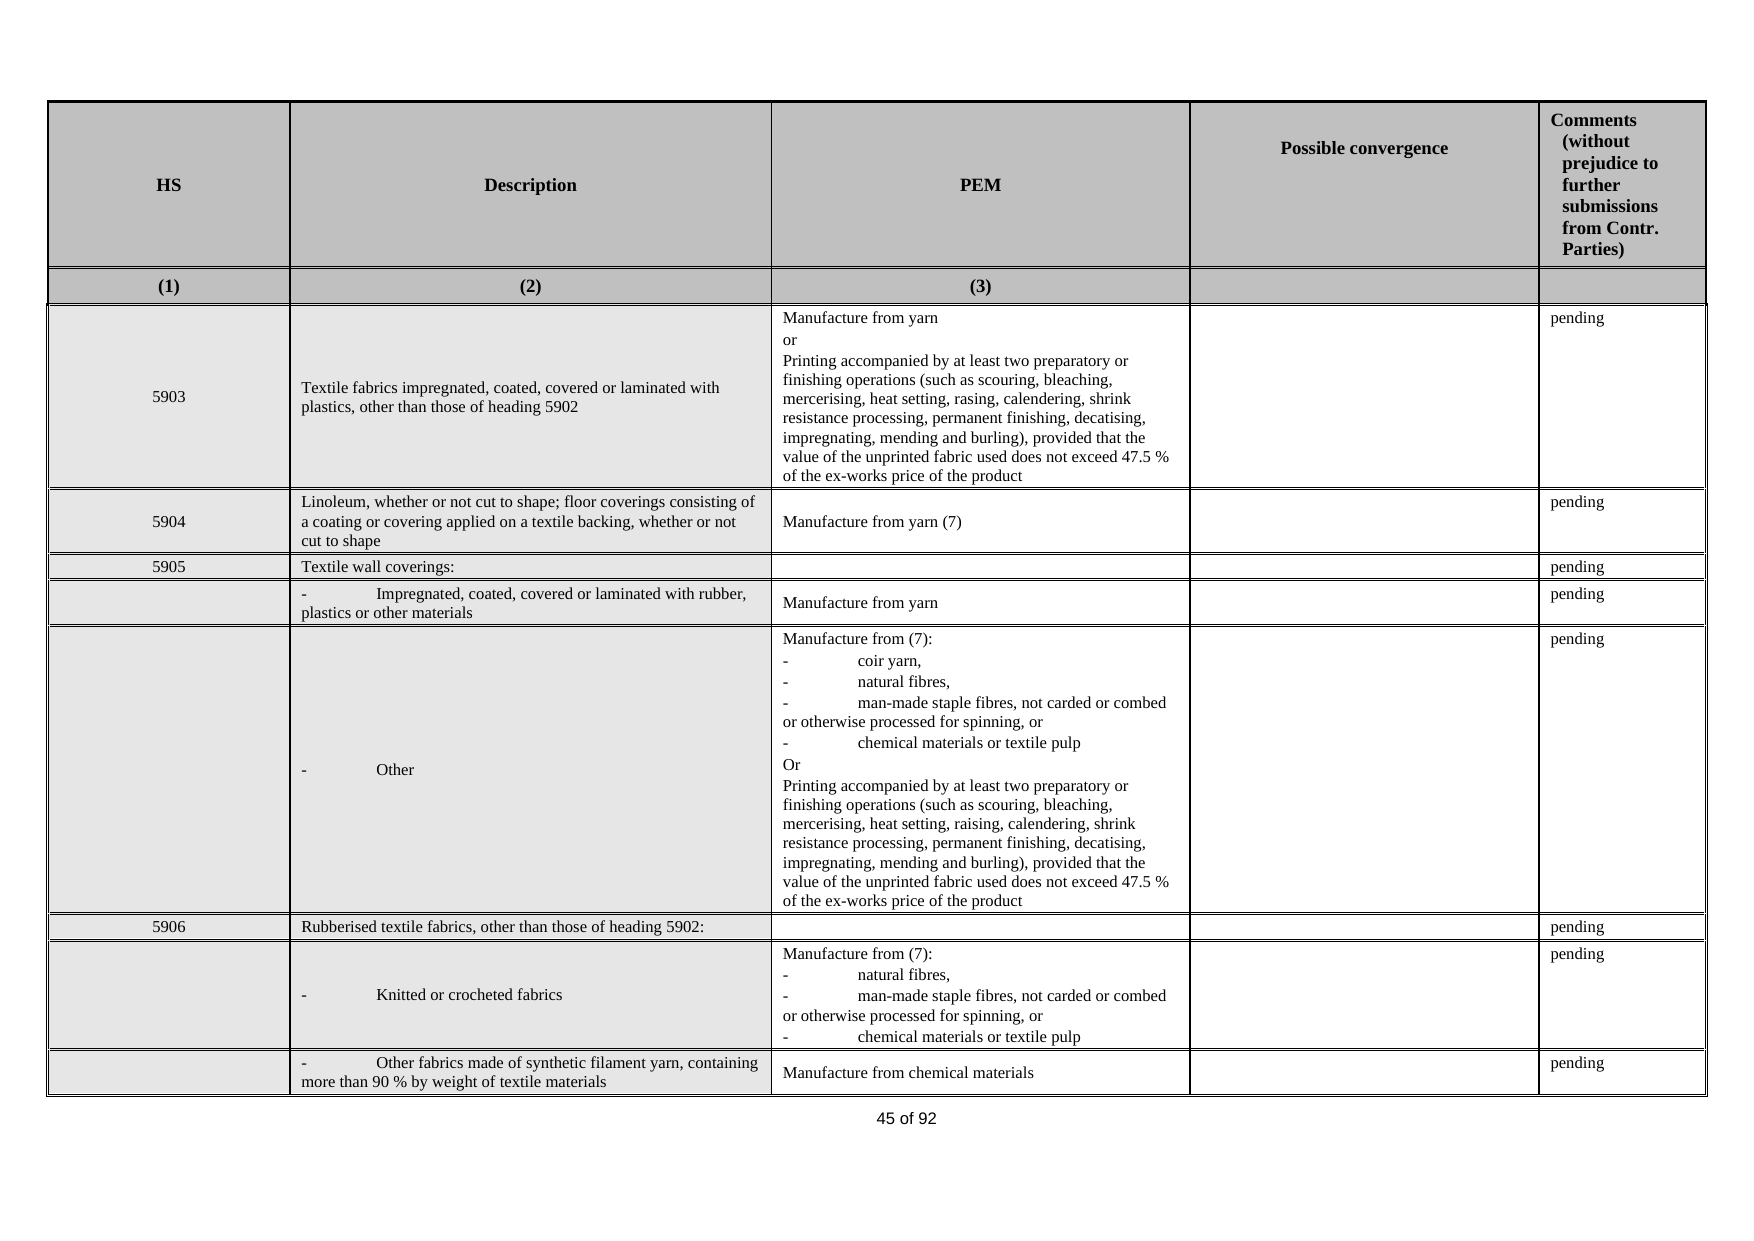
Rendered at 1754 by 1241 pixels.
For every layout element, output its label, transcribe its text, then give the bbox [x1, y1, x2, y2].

table_cell [1540, 269, 1705, 303]
table_cell pending [1540, 552, 1705, 578]
table_cell [1191, 269, 1538, 303]
table_cell [1191, 915, 1538, 938]
table_header PEM [772, 103, 1189, 266]
table_cell Manufacture from (7): - natural fibres, - man-made staple fibres, not carded or combed or otherwise processed for spinning, or - chemical materials or textile pulp [772, 942, 1189, 1048]
table_cell [1191, 627, 1538, 912]
table_cell 5903 [49, 306, 289, 487]
table_cell pending [1540, 578, 1706, 624]
table_cell [1191, 1051, 1538, 1093]
table_header HS [49, 103, 289, 266]
table_cell Textile fabrics impregnated, coated, covered or laminated with plastics, other than those of heading 5902 [291, 306, 771, 487]
table_cell pending [1540, 939, 1705, 1048]
table_cell (2) [291, 269, 771, 303]
table_cell [49, 1051, 289, 1093]
table_cell (1) [49, 269, 289, 303]
table_cell Manufacture from chemical materials [772, 1051, 1189, 1093]
table_cell 5906 [49, 915, 289, 938]
table_header Possible convergence [1191, 103, 1538, 266]
table_cell - Other fabrics made of synthetic filament yarn, containing more than 90 % by weight of textile materials [291, 1051, 771, 1093]
table_cell - Knitted or crocheted fabrics [291, 942, 771, 1048]
table_cell [1191, 306, 1538, 487]
table_cell [1191, 490, 1538, 552]
table_cell Manufacture from yarn (7) [772, 490, 1189, 552]
table_cell pending [1540, 624, 1706, 912]
table_cell Manufacture from yarn [772, 581, 1189, 624]
table_cell Manufacture from (7): - coir yarn, - natural fibres, - man-made staple fibres, not carded or combed or otherwise processed for spinning, or - chemical materials or textile pulp Or Printing accompanied by at least two preparatory or finishing operations (such as scouring, bleaching, mercerising, heat setting, raising, calendering, shrink resistance processing, permanent finishing, decatising, impregnating, mending and burling), provided that the value of the unprinted fabric used does not exceed 47.5 % of the ex-works price of the product [772, 627, 1189, 912]
table_cell [772, 915, 1189, 938]
table_header Description [291, 103, 771, 266]
table_cell pending [1540, 304, 1705, 487]
table_cell Rubberised textile fabrics, other than those of heading 5902: [291, 915, 771, 938]
table_cell Textile wall coverings: [291, 555, 771, 578]
table_cell [49, 627, 289, 912]
table_cell pending [1540, 487, 1706, 552]
table_cell pending [1540, 912, 1706, 938]
table_cell - Impregnated, coated, covered or laminated with rubber, plastics or other materials [291, 581, 771, 624]
table_cell [1191, 581, 1538, 624]
table_cell [772, 555, 1189, 578]
table_cell (3) [772, 269, 1189, 303]
table_cell Manufacture from yarn or Printing accompanied by at least two preparatory or finishing operations (such as scouring, bleaching, mercerising, heat setting, rasing, calendering, shrink resistance processing, permanent finishing, decatising, impregnating, mending and burling), provided that the value of the unprinted fabric used does not exceed 47.5 % of the ex-works price of the product [772, 306, 1189, 487]
table_cell 5904 [49, 490, 289, 552]
table_cell pending [1540, 1048, 1706, 1093]
table_cell [1191, 942, 1538, 1048]
table_header Comments (without prejudice to further submissions from Contr. Parties) [1540, 103, 1705, 266]
table_cell [49, 942, 289, 1048]
table_cell [49, 581, 289, 624]
table_cell 5905 [49, 555, 289, 578]
table_cell [1191, 555, 1538, 578]
table_cell - Other [291, 627, 771, 912]
table_cell Linoleum, whether or not cut to shape; floor coverings consisting of a coating or covering applied on a textile backing, whether or not cut to shape [291, 490, 771, 552]
